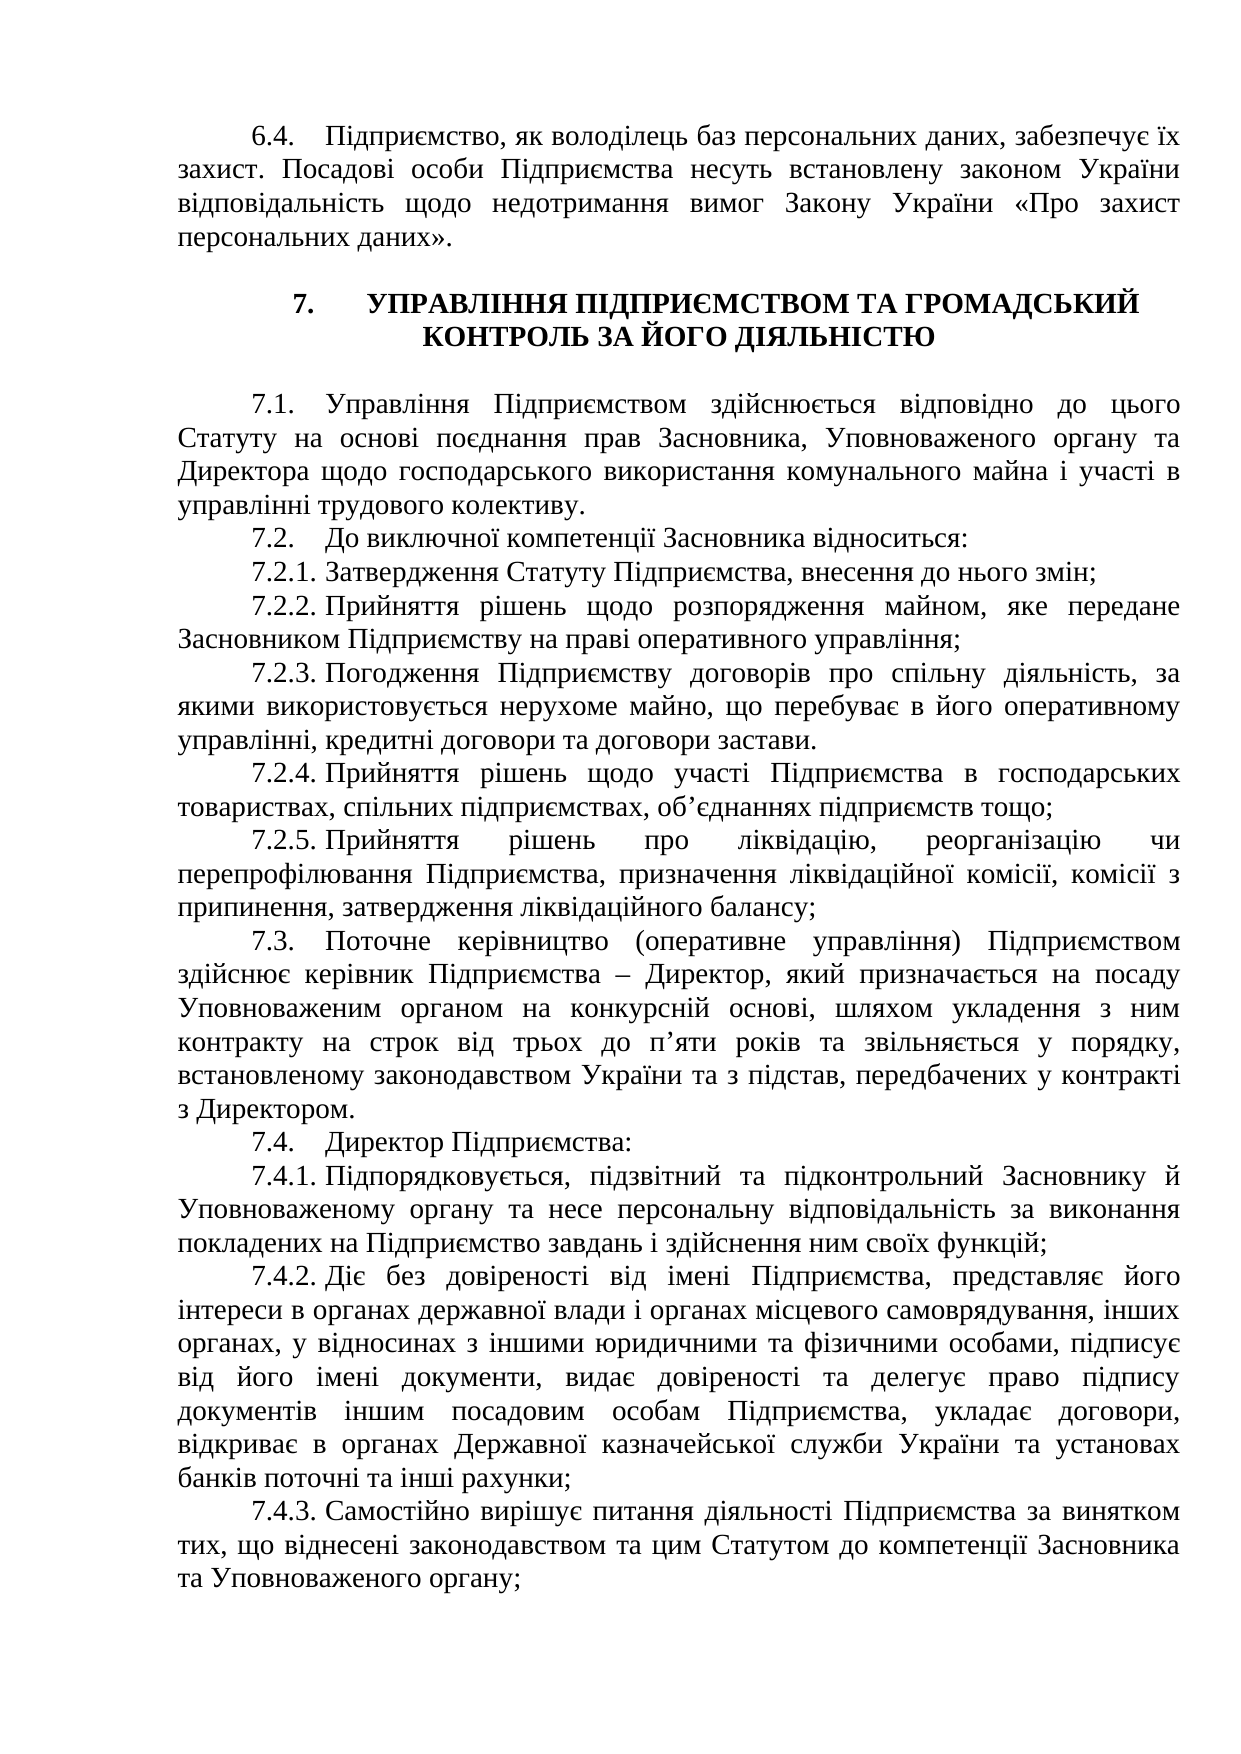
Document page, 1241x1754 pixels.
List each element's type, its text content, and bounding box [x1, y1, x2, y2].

list Директор Підприємства: [177, 1124, 1181, 1158]
list Діє без довіреності від імені Підприємства, представляє його інтереси в органах державної влади і органах місцевого самоврядування, інших органах, у відносинах з іншими юридичними та фізичними особами, підписує від його імені документи, видає довіреності та делегує право підпису документів іншим посадовим особам Підприємства, укладає договори, відкриває в органах Державної казначейської служби України та установах банків поточні та інші рахунки; [177, 1258, 1181, 1493]
list Прийняття рішень про ліквідацію, реорганізацію чи перепрофілювання Підприємства, призначення ліквідаційної комісії, комісії з припинення, затвердження ліквідаційного балансу; [177, 822, 1181, 923]
list УПРАВЛІННЯ ПІДПРИЄМСТВОМ ТА ГРОМАДСЬКИЙ КОНТРОЛЬ ЗА ЙОГО ДІЯЛЬНІСТЮ [177, 286, 1181, 353]
list Підпорядковується, підзвітний та підконтрольний Засновнику й Уповноваженому органу та несе персональну відповідальність за виконання покладених на Підприємство завдань і здійснення ним своїх функцій; [177, 1158, 1181, 1258]
list До виключної компетенції Засновника відноситься: [177, 521, 1181, 554]
list Поточне керівництво (оперативне управління) Підприємством здійснює керівник Підприємства – Директор, який призначається на посаду Уповноваженим органом на конкурсній основі, шляхом укладення з ним контракту на строк від трьох до п’яти років та звільняється у порядку, встановленому законодавством України та з підстав, передбачених у контракті з Директором. [177, 923, 1181, 1124]
list Прийняття рішень щодо участі Підприємства в господарських товариствах, спільних підприємствах, об’єднаннях підприємств тощо; [177, 755, 1181, 822]
list Самостійно вирішує питання діяльності Підприємства за винятком тих, що віднесені законодавством та цим Статутом до компетенції Засновника та Уповноваженого органу; [177, 1493, 1181, 1594]
list Прийняття рішень щодо розпорядження майном, яке передане Засновником Підприємству на праві оперативного управління; [177, 588, 1181, 655]
list Підприємство, як володілець баз персональних даних, забезпечує їх захист. Посадові особи Підприємства несуть встановлену законом України відповідальність щодо недотримання вимог Закону України «Про захист персональних даних». [177, 118, 1181, 252]
list Затвердження Статуту Підприємства, внесення до нього змін; [177, 554, 1181, 588]
list Управління Підприємством здійснюється відповідно до цього Статуту на основі поєднання прав Засновника, Уповноваженого органу та Директора щодо господарського використання комунального майна і участі в управлінні трудового колективу. [177, 386, 1181, 521]
list Погодження Підприємству договорів про спільну діяльність, за якими використовується нерухоме майно, що перебуває в його оперативному управлінні, кредитні договори та договори застави. [177, 655, 1181, 755]
